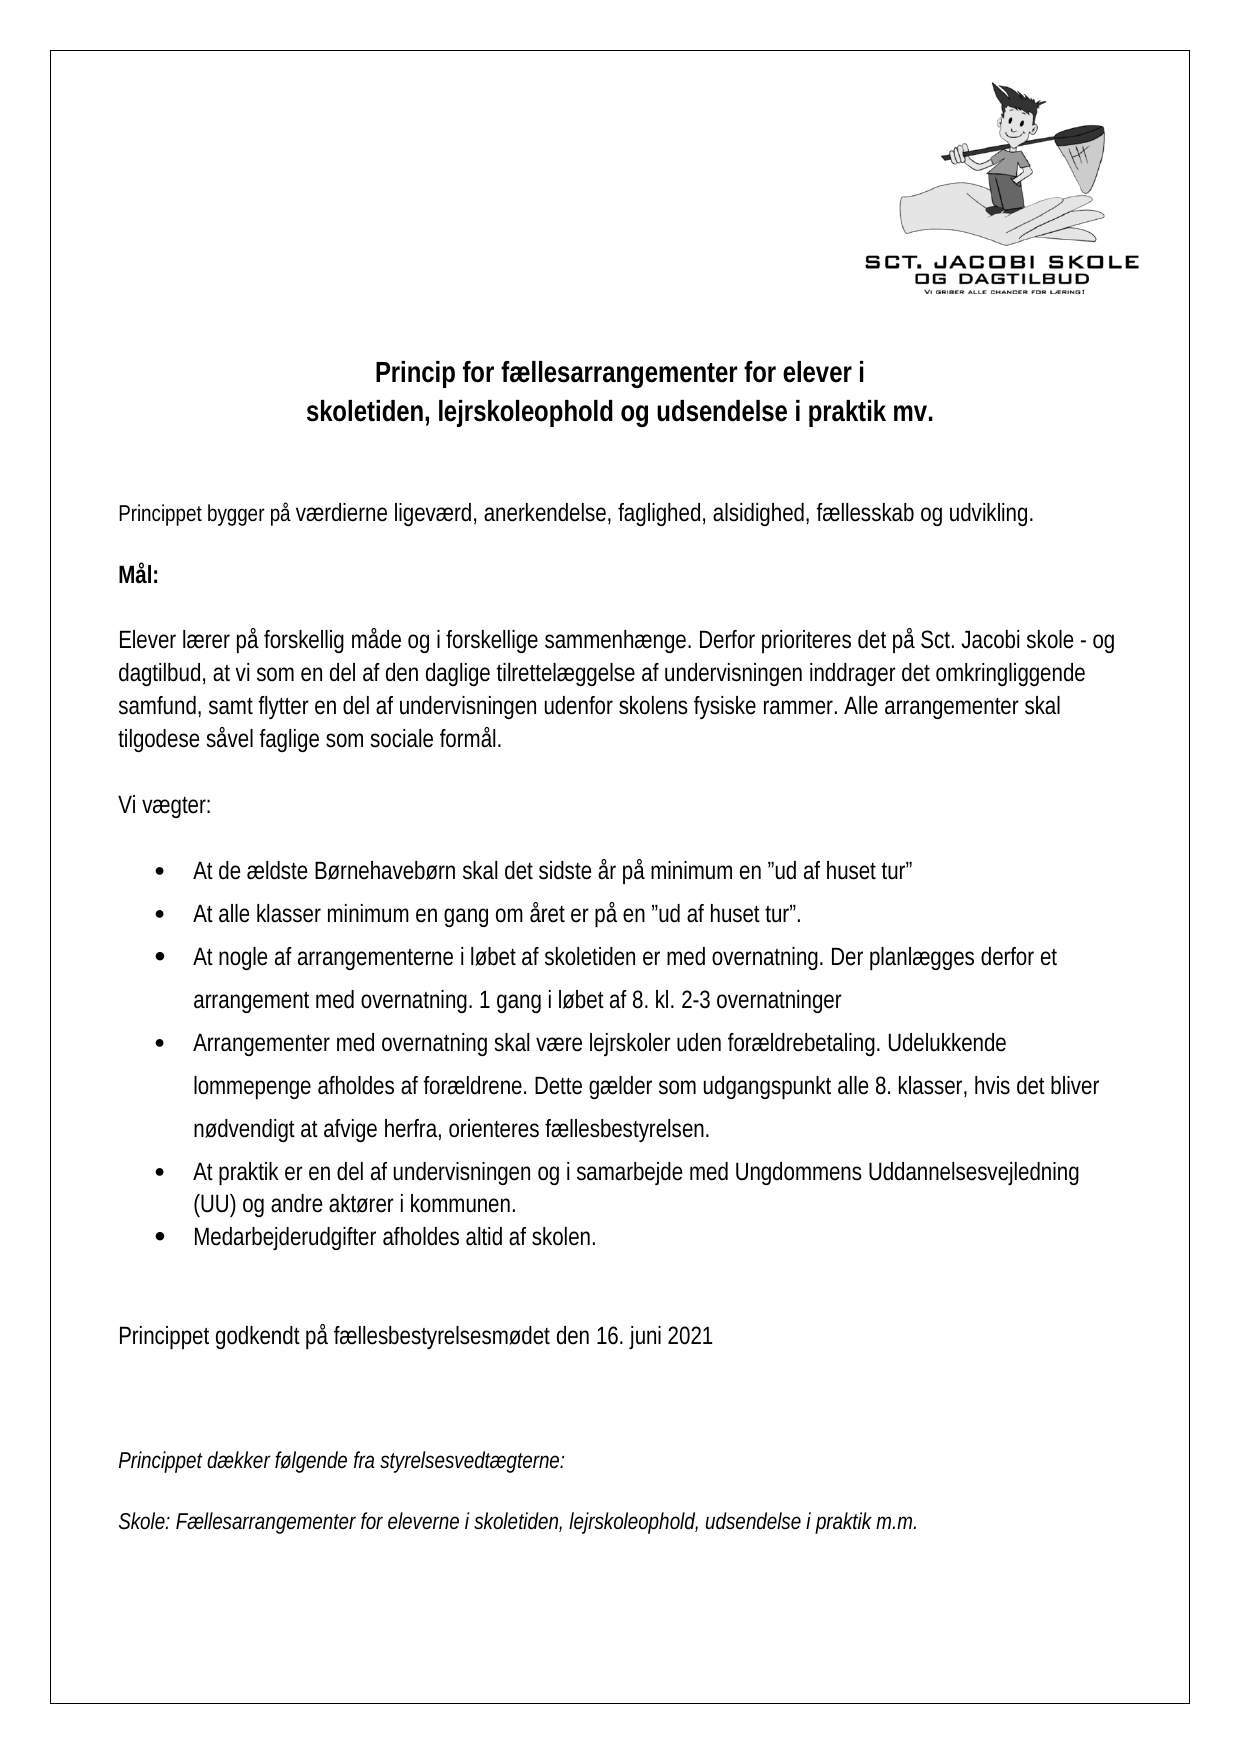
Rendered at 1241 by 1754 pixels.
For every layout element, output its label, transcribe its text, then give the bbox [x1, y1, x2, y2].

text Princippet dækker følgende fra styrelsesvedtægterne: [118, 1447, 1122, 1474]
list Medarbejderudgifter afholdes altid af skolen. [156, 1222, 1122, 1251]
text Vi vægter: [118, 790, 1122, 819]
list At alle klasser minimum en gang om året er på en ”ud af huset tur”. [156, 899, 1122, 927]
text Princippet godkendt på fællesbestyrelsesmødet den 16. juni 2021 [118, 1321, 1122, 1350]
list At praktik er en del af undervisningen og i samarbejde med Ungdommens Uddannelsesvejledning (UU) og andre aktører i kommunen. [156, 1156, 1122, 1218]
picture [865, 82, 1139, 294]
text Skole: Fællesarrangementer for eleverne i skoletiden, lejrskoleophold, udsendelse i praktik m.m. [118, 1508, 1122, 1534]
list At de ældste Børnehavebørn skal det sidste år på minimum en ”ud af huset tur” [156, 856, 1122, 884]
list Arrangementer med overnatning skal være lejrskoler uden forældrebetaling. Udelukkende lommepenge afholdes af forældrene. Dette gælder som udgangspunkt alle 8. klasser, hvis det bliver nødvendigt at afvige herfra, orienteres fællesbestyrelsen. [156, 1028, 1122, 1142]
text Elever lærer på forskellig måde og i forskellige sammenhænge. Derfor prioriteres det på Sct. Jacobi skole - og dagtilbud, at vi som en del af den daglige tilrettelæggelse af undervisningen inddrager det omkringliggende samfund, samt flytter en del af undervisningen udenfor skolens fysiske rammer. Alle arrangementer skal tilgodese såvel faglige som sociale formål. [118, 625, 1122, 753]
text skoletiden, lejrskoleophold og udsendelse i praktik mv. [118, 394, 1122, 427]
list At nogle af arrangementerne i løbet af skoletiden er med overnatning. Der planlægges derfor et arrangement med overnatning. 1 gang i løbet af 8. kl. 2-3 overnatninger [156, 942, 1122, 1013]
text Princip for fællesarrangementer for elever i [118, 355, 1122, 389]
text Mål: [118, 559, 1122, 588]
text Princippet bygger på værdierne ligeværd, anerkendelse, faglighed, alsidighed, fællesskab og udvikling. [118, 498, 1122, 527]
